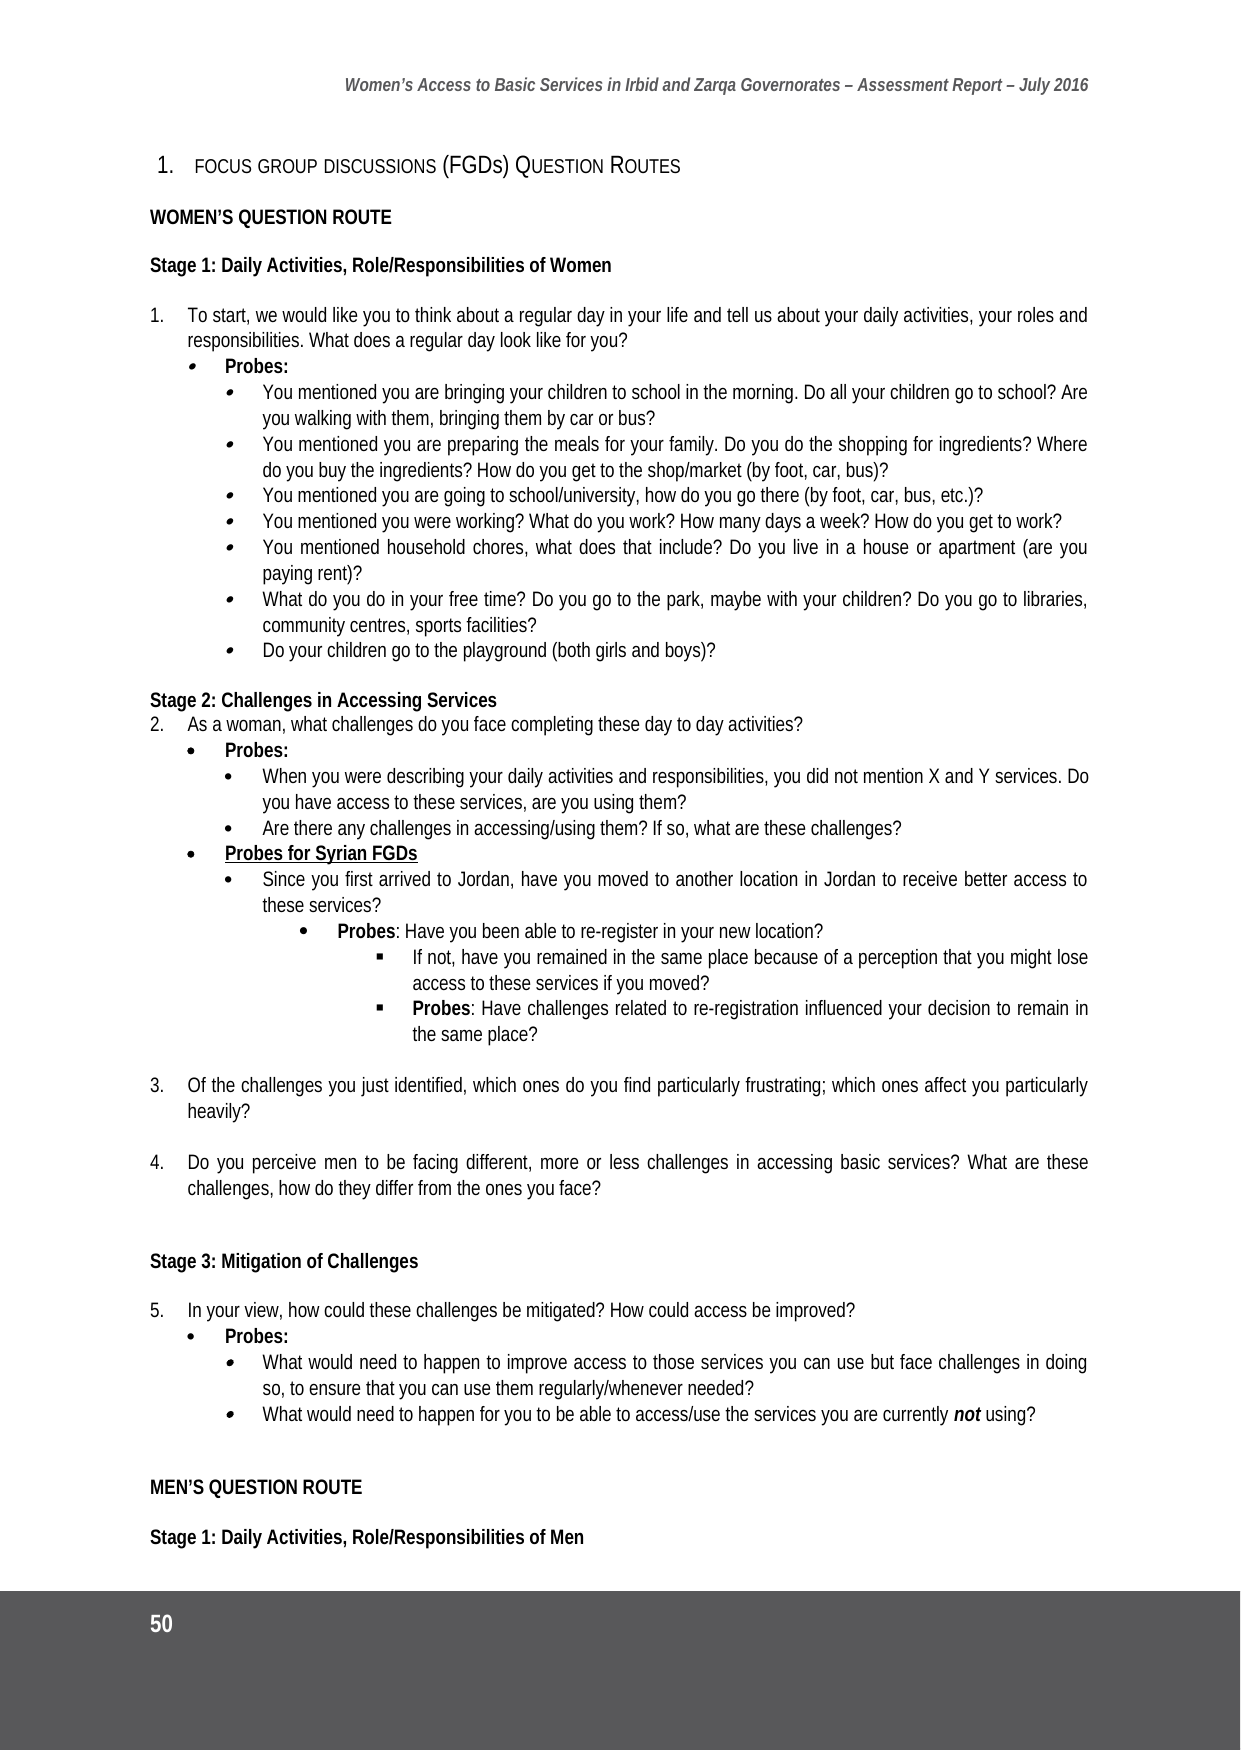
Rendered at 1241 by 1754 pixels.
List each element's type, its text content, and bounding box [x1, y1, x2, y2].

list Since you first arrived to Jordan, have you moved to another location in Jordan to receive better access to these services? [225, 867, 1090, 917]
list Probes: Have you been able to re-register in your new location? [300, 919, 1090, 943]
list What do you do in your free time? Do you go to the park, maybe with your children? Do you go to libraries, community centres, sports facilities? [225, 587, 1090, 637]
list Do your children go to the playground (both girls and boys)? [225, 638, 1090, 662]
list Probes: [187, 354, 1090, 378]
list What would need to happen to improve access to those services you can use but face challenges in doing so, to ensure that you can use them regularly/whenever needed? [225, 1350, 1090, 1400]
list Probes for Syrian FGDs [187, 841, 1090, 865]
list You mentioned you were working? What do you work? How many days a week? How do you get to work? [225, 509, 1090, 533]
list When you were describing your daily activities and responsibilities, you did not mention X and Y services. Do you have access to these services, are you using them? [225, 764, 1090, 814]
list Of the challenges you just identified, which ones do you find particularly frustrating; which ones affect you particularly heavily? [150, 1073, 1090, 1123]
list You mentioned you are bringing your children to school in the morning. Do all your children go to school? Are you walking with them, bringing them by car or bus? [225, 380, 1090, 430]
list You mentioned household chores, what does that include? Do you live in a house or apartment (are you paying rent)? [225, 535, 1090, 585]
list Probes: Have challenges related to re-registration influenced your decision to remain in the same place? [375, 996, 1090, 1046]
list What would need to happen for you to be able to access/use the services you are currently not using? [225, 1402, 1090, 1426]
list Do you perceive men to be facing different, more or less challenges in accessing basic services? What are these challenges, how do they differ from the ones you face? [150, 1150, 1090, 1199]
text Stage 3: Mitigation of Challenges [150, 1249, 1090, 1273]
text MEN’S QUESTION ROUTE [150, 1475, 1090, 1499]
list As a woman, what challenges do you face completing these day to day activities? [150, 712, 1090, 736]
text Stage 1: Daily Activities, Role/Responsibilities of Women [150, 253, 1090, 277]
list You mentioned you are going to school/university, how do you go there (by foot, car, bus, etc.)? [225, 483, 1090, 507]
list You mentioned you are preparing the meals for your family. Do you do the shopping for ingredients? Where do you buy the ingredients? How do you get to the shop/market (by foot, car, bus)? [225, 432, 1090, 482]
list If not, have you remained in the same place because of a perception that you might lose access to these services if you moved? [375, 945, 1090, 994]
text Stage 1: Daily Activities, Role/Responsibilities of Men [150, 1525, 1090, 1549]
list Are there any challenges in accessing/using them? If so, what are these challenges? [225, 816, 1090, 839]
list focus group discussions (FGDs) Question Routes [157, 150, 1090, 179]
list Probes: [187, 738, 1090, 762]
list To start, we would like you to think about a regular day in your life and tell us about your daily activities, your roles and responsibilities. What does a regular day look like for you? [150, 303, 1090, 352]
text WOMEN’S QUESTION ROUTE [150, 205, 1090, 229]
text Stage 2: Challenges in Accessing Services [150, 688, 1090, 712]
list In your view, how could these challenges be mitigated? How could access be improved? [150, 1298, 1090, 1322]
list Probes: [187, 1324, 1090, 1348]
